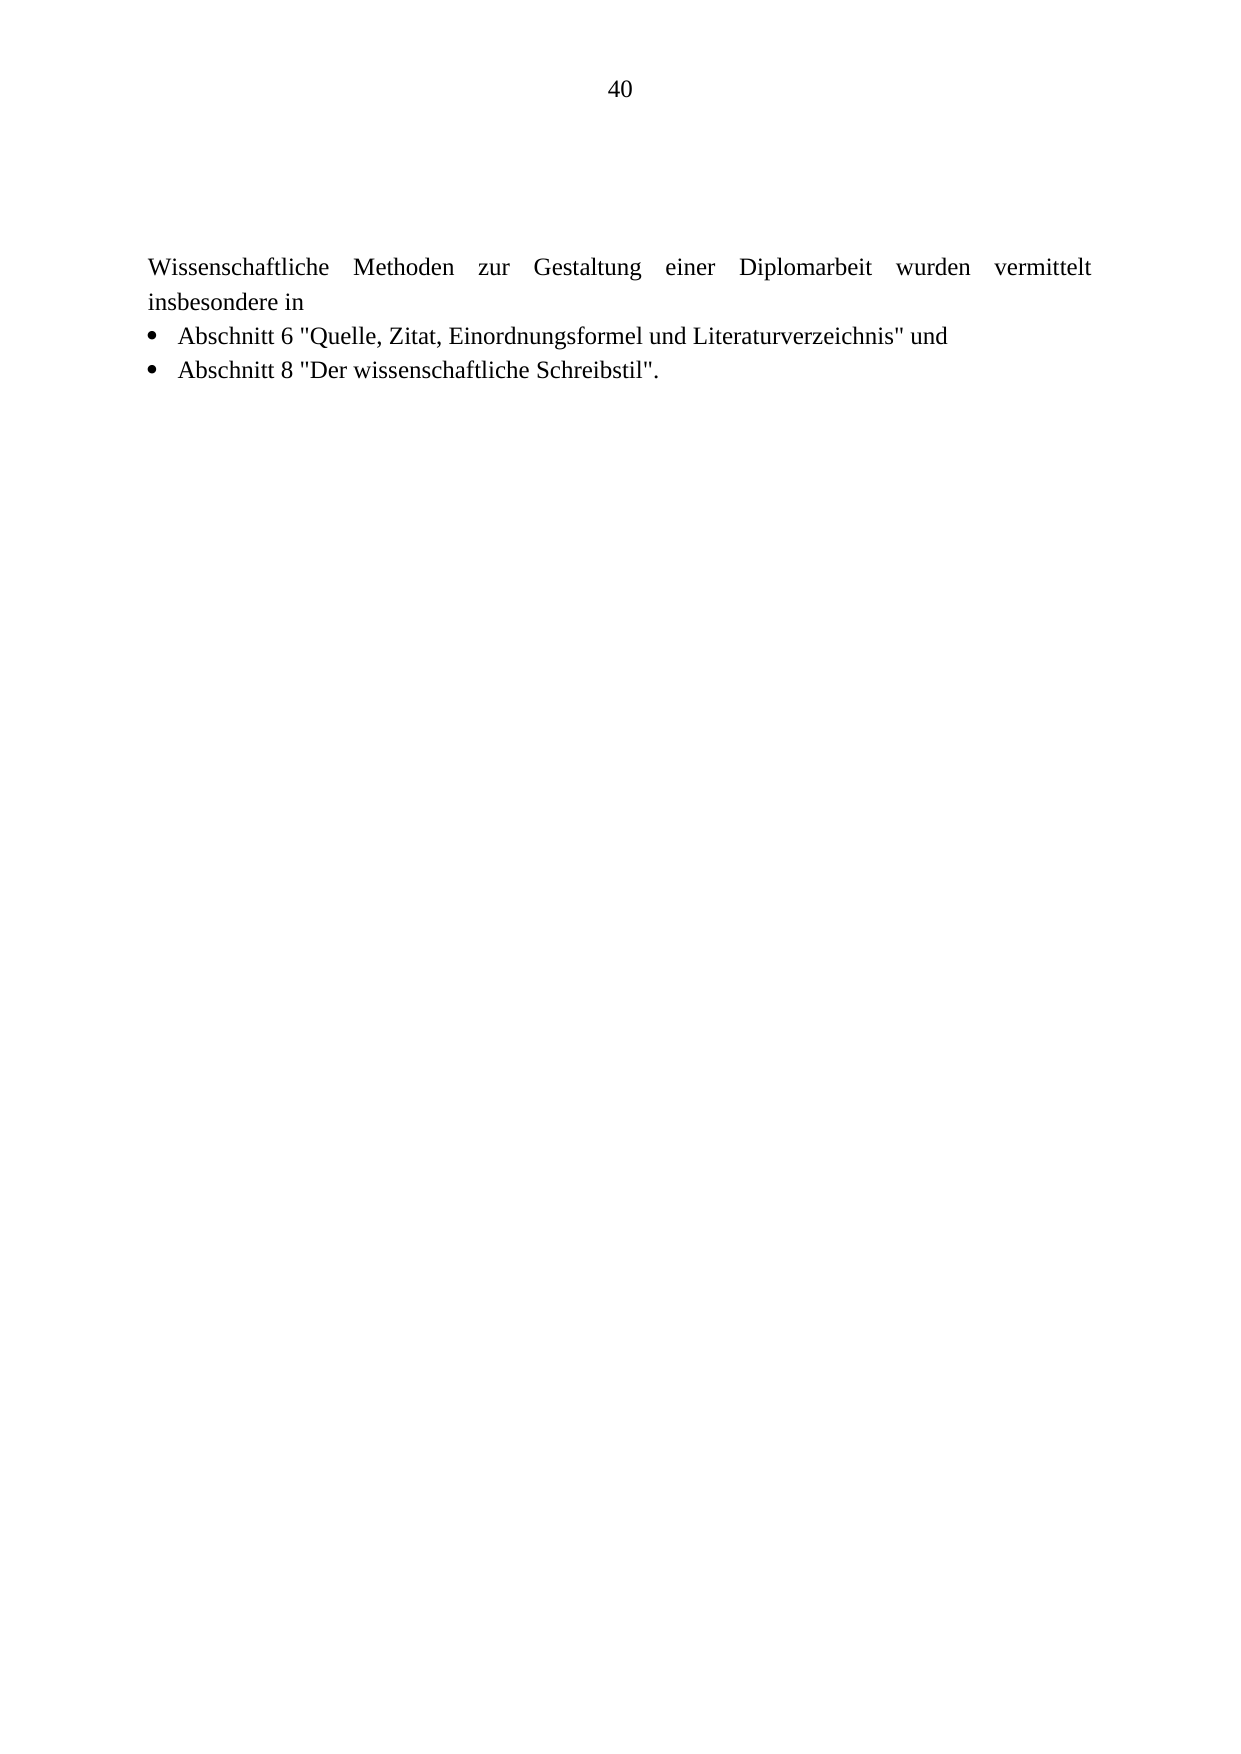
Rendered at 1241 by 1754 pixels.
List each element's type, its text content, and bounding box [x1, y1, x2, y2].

text Wissenschaftliche Methoden zur Gestaltung einer Diplomarbeit wurden vermittelt insbesondere in [148, 252, 1092, 315]
list Abschnitt 8 "Der wissenschaftliche Schreibstil". [148, 356, 1092, 384]
list Abschnitt 6 "Quelle, Zitat, Einordnungsformel und Literaturverzeichnis" und [148, 321, 1092, 350]
